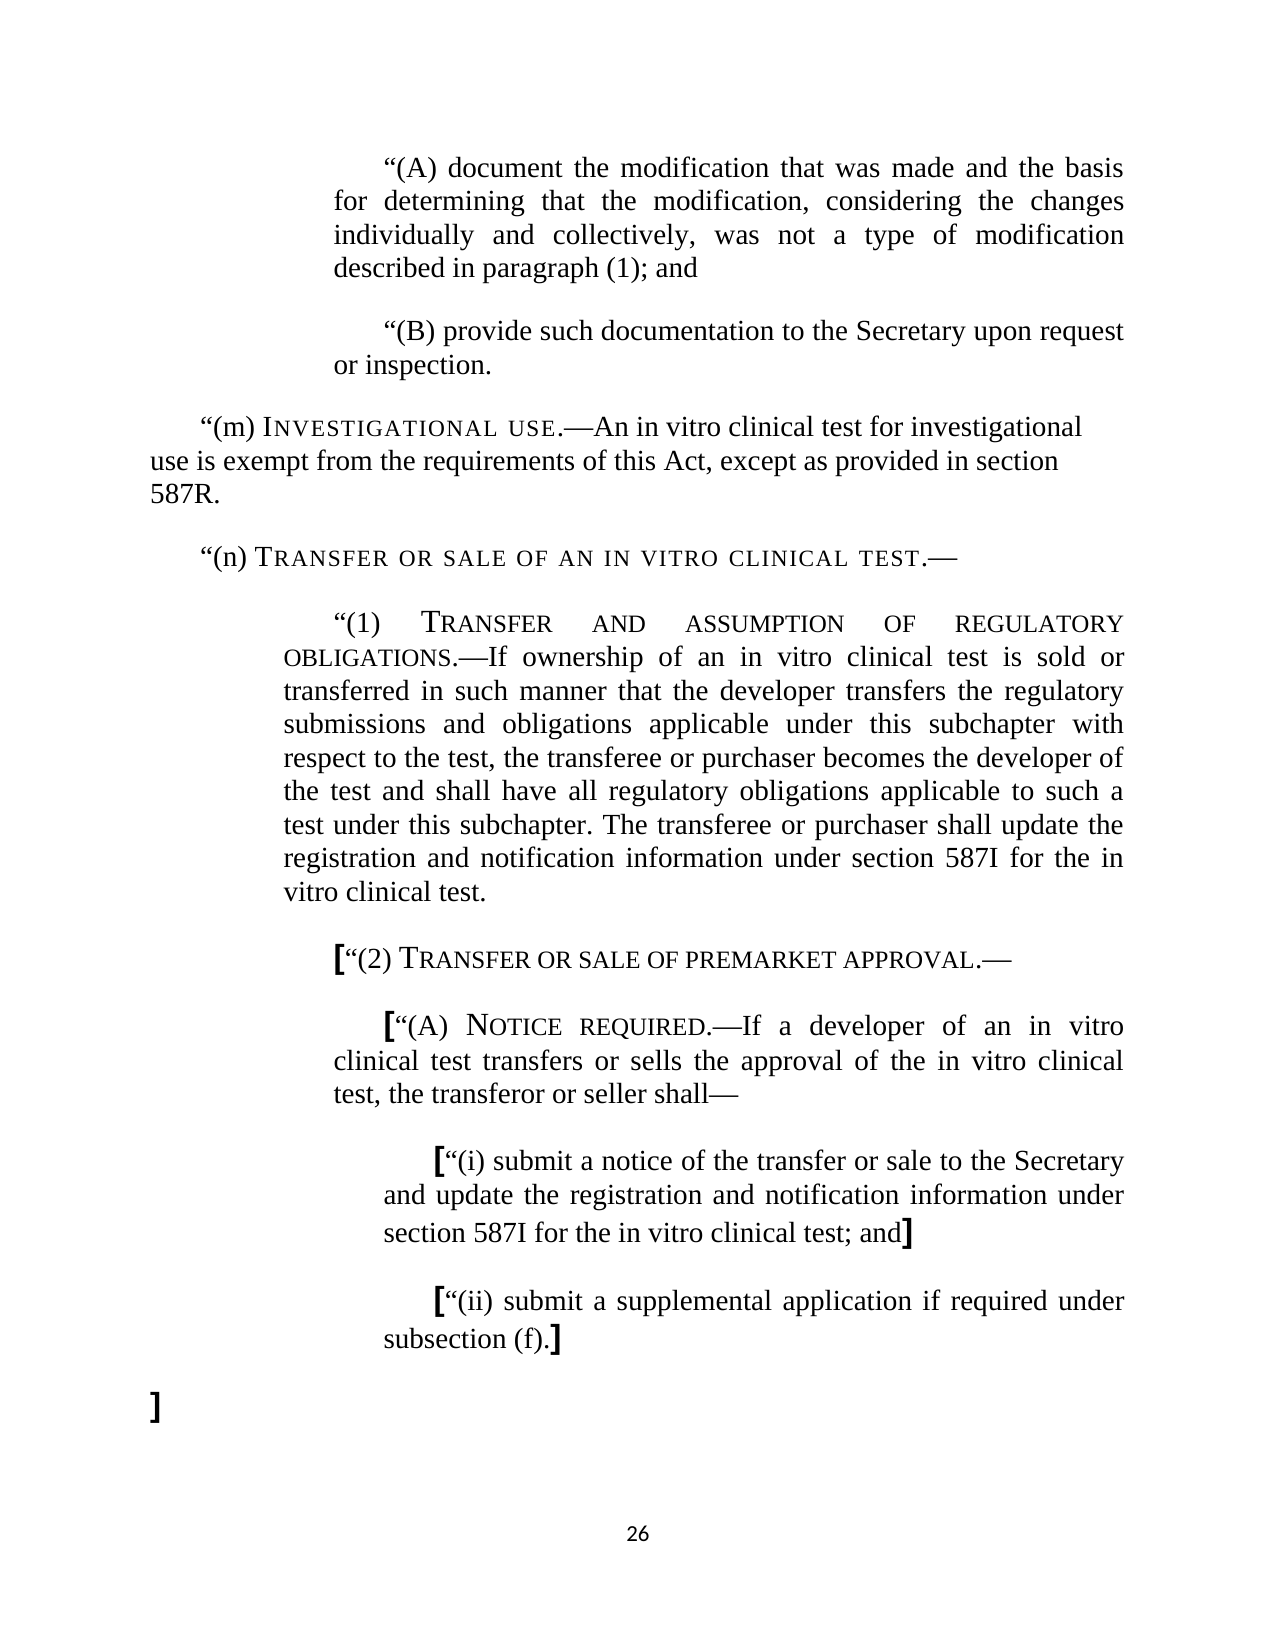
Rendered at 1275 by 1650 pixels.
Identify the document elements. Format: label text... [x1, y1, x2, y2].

text ] [150, 1384, 1125, 1423]
text “(m) Investigational use.—An in vitro clinical test for investigational use is exempt from the requirements of this Act, except as provided in section 587R. [150, 409, 1125, 510]
text [“(ii) submit a supplemental application if required under subsection (f).] [383, 1278, 1125, 1355]
text “(1) TRANSFER AND ASSUMPTION OF REGULATORY OBLIGATIONS.—If ownership of an in vitro clinical test is sold or transferred in such manner that the developer transfers the regulatory submissions and obligations applicable under this subchapter with respect to the test, the transferee or purchaser becomes the developer of the test and shall have all regulatory obligations applicable to such a test under this subchapter. The transferee or purchaser shall update the registration and notification information under section 587I for the in vitro clinical test. [283, 602, 1125, 907]
text “(B) provide such documentation to the Secretary upon request or inspection. [333, 313, 1125, 380]
text [“(2) TRANSFER OR SALE OF PREMARKET APPROVAL.— [283, 937, 1125, 975]
text [“(A) NOTICE REQUIRED.—If a developer of an in vitro clinical test transfers or sells the approval of the in vitro clinical test, the transferor or seller shall— [333, 1004, 1125, 1110]
text “(A) document the modification that was made and the basis for determining that the modification, considering the changes individually and collectively, was not a type of modification described in paragraph (1); and [333, 150, 1125, 284]
text “(n) Transfer or sale of an in vitro clinical test.— [150, 539, 1125, 573]
text [“(i) submit a notice of the transfer or sale to the Secretary and update the registration and notification information under section 587I for the in vitro clinical test; and] [383, 1139, 1125, 1249]
